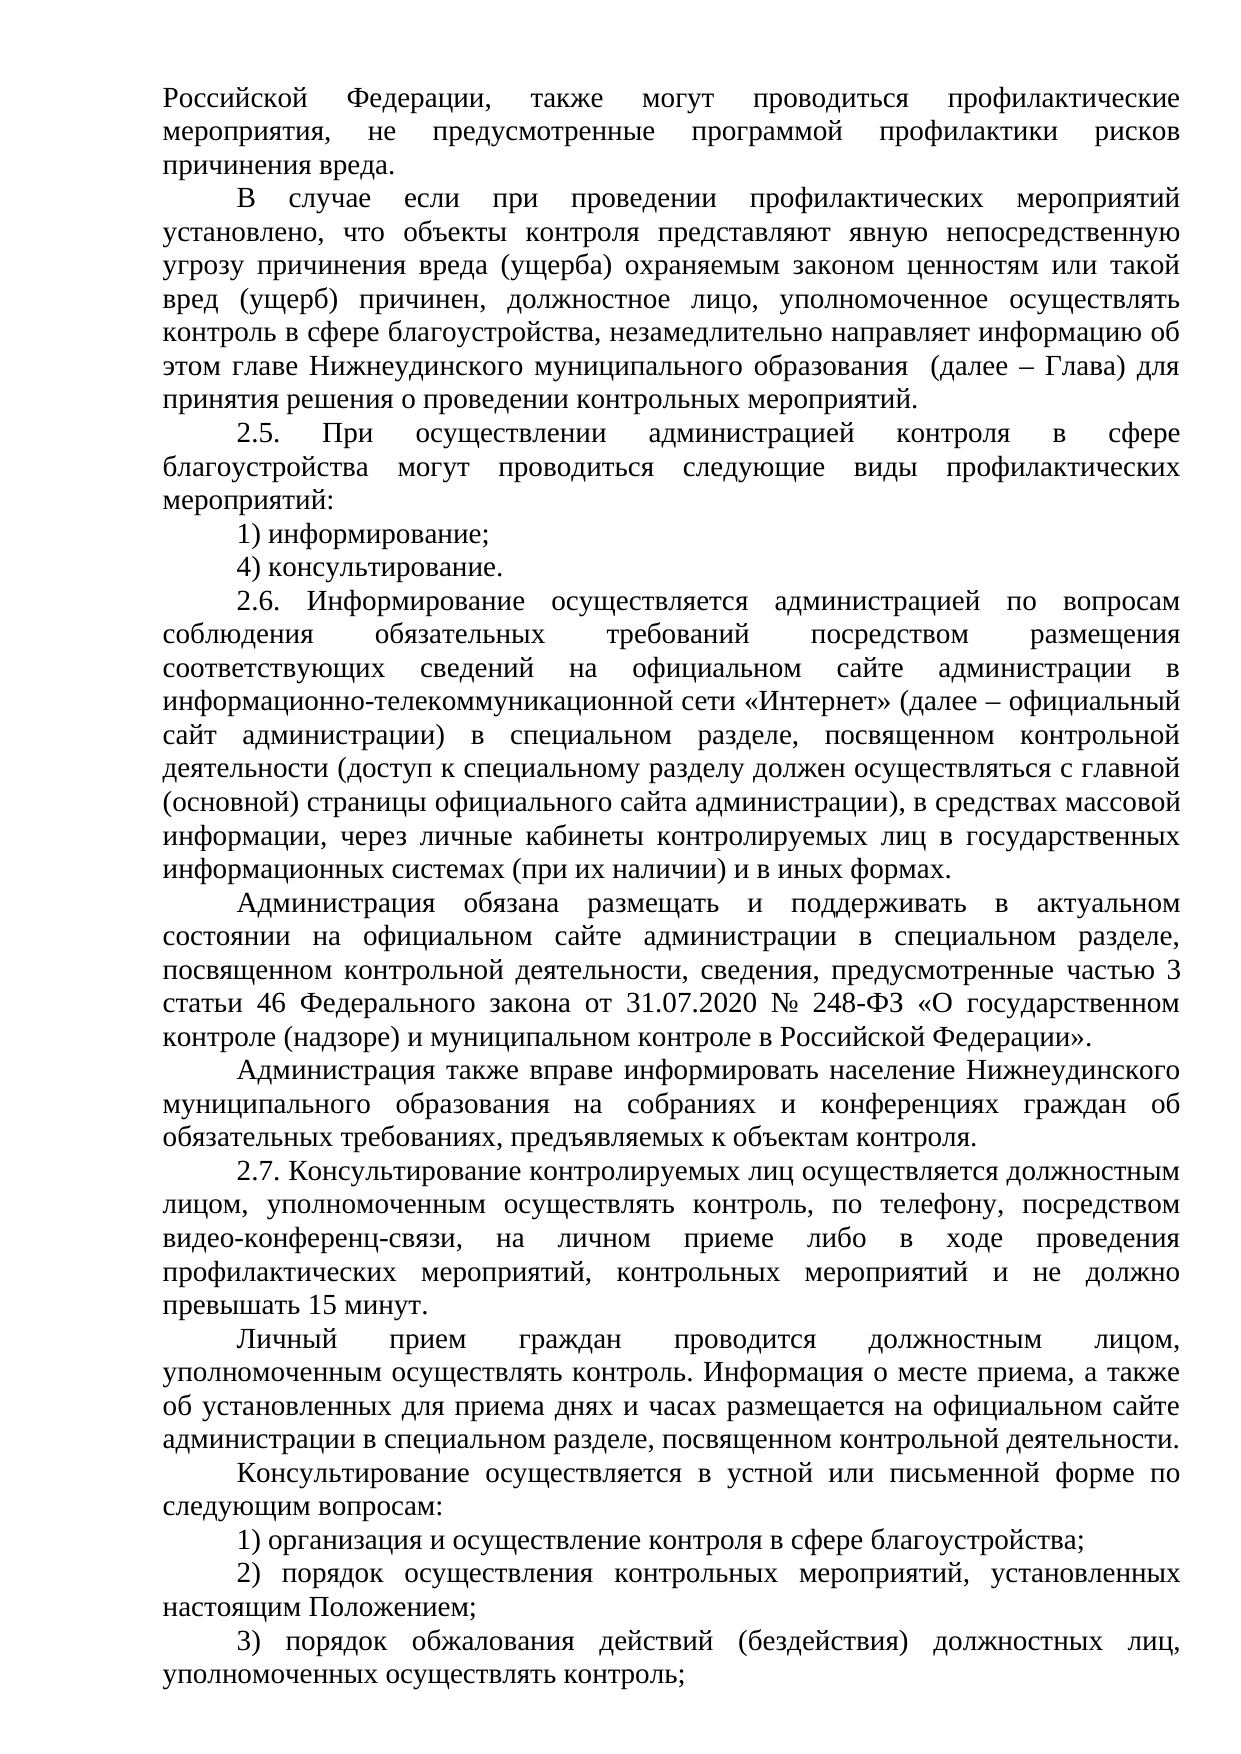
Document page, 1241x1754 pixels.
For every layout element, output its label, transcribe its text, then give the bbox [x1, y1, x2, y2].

text Консультирование осуществляется в устной или письменной форме по следующим вопросам: [162, 1455, 1181, 1522]
text 1) организация и осуществление контроля в сфере благоустройства; [162, 1522, 1181, 1556]
text 2.6. Информирование осуществляется администрацией по вопросам соблюдения обязательных требований посредством размещения соответствующих сведений на официальном сайте администрации в информационно-телекоммуникационной сети «Интернет» (далее – официальный сайт администрации) в специальном разделе, посвященном контрольной деятельности (доступ к специальному разделу должен осуществляться с главной (основной) страницы официального сайта администрации), в средствах массовой информации, через личные кабинеты контролируемых лиц в государственных информационных системах (при их наличии) и в иных формах. [162, 583, 1181, 885]
text Администрация также вправе информировать население Нижнеудинского муниципального образования на собраниях и конференциях граждан об обязательных требованиях, предъявляемых к объектам контроля. [162, 1052, 1181, 1153]
text Личный прием граждан проводится должностным лицом, уполномоченным осуществлять контроль. Информация о месте приема, а также об установленных для приема днях и часах размещается на официальном сайте администрации в специальном разделе, посвященном контрольной деятельности. [162, 1321, 1181, 1455]
text В случае если при проведении профилактических мероприятий установлено, что объекты контроля представляют явную непосредственную угрозу причинения вреда (ущерба) охраняемым законом ценностям или такой вред (ущерб) причинен, должностное лицо, уполномоченное осуществлять контроль в сфере благоустройства, незамедлительно направляет информацию об этом главе Нижнеудинского муниципального образования (далее – Глава) для принятия решения о проведении контрольных мероприятий. [162, 180, 1181, 415]
text 2.5. При осуществлении администрацией контроля в сфере благоустройства могут проводиться следующие виды профилактических мероприятий: [162, 415, 1181, 516]
text 2) порядок осуществления контрольных мероприятий, установленных настоящим Положением; [162, 1556, 1181, 1623]
text 1) информирование; [162, 516, 1181, 549]
text Администрация обязана размещать и поддерживать в актуальном состоянии на официальном сайте администрации в специальном разделе, посвященном контрольной деятельности, сведения, предусмотренные частью 3 статьи 46 Федерального закона от 31.07.2020 № 248-ФЗ «О государственном контроле (надзоре) и муниципальном контроле в Российской Федерации». [162, 885, 1181, 1052]
text 4) консультирование. [162, 549, 1181, 583]
text 2.7. Консультирование контролируемых лиц осуществляется должностным лицом, уполномоченным осуществлять контроль, по телефону, посредством видео-конференц-связи, на личном приеме либо в ходе проведения профилактических мероприятий, контрольных мероприятий и не должно превышать 15 минут. [162, 1153, 1181, 1321]
text 3) порядок обжалования действий (бездействия) должностных лиц, уполномоченных осуществлять контроль; [162, 1623, 1181, 1690]
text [162, 80, 1181, 180]
